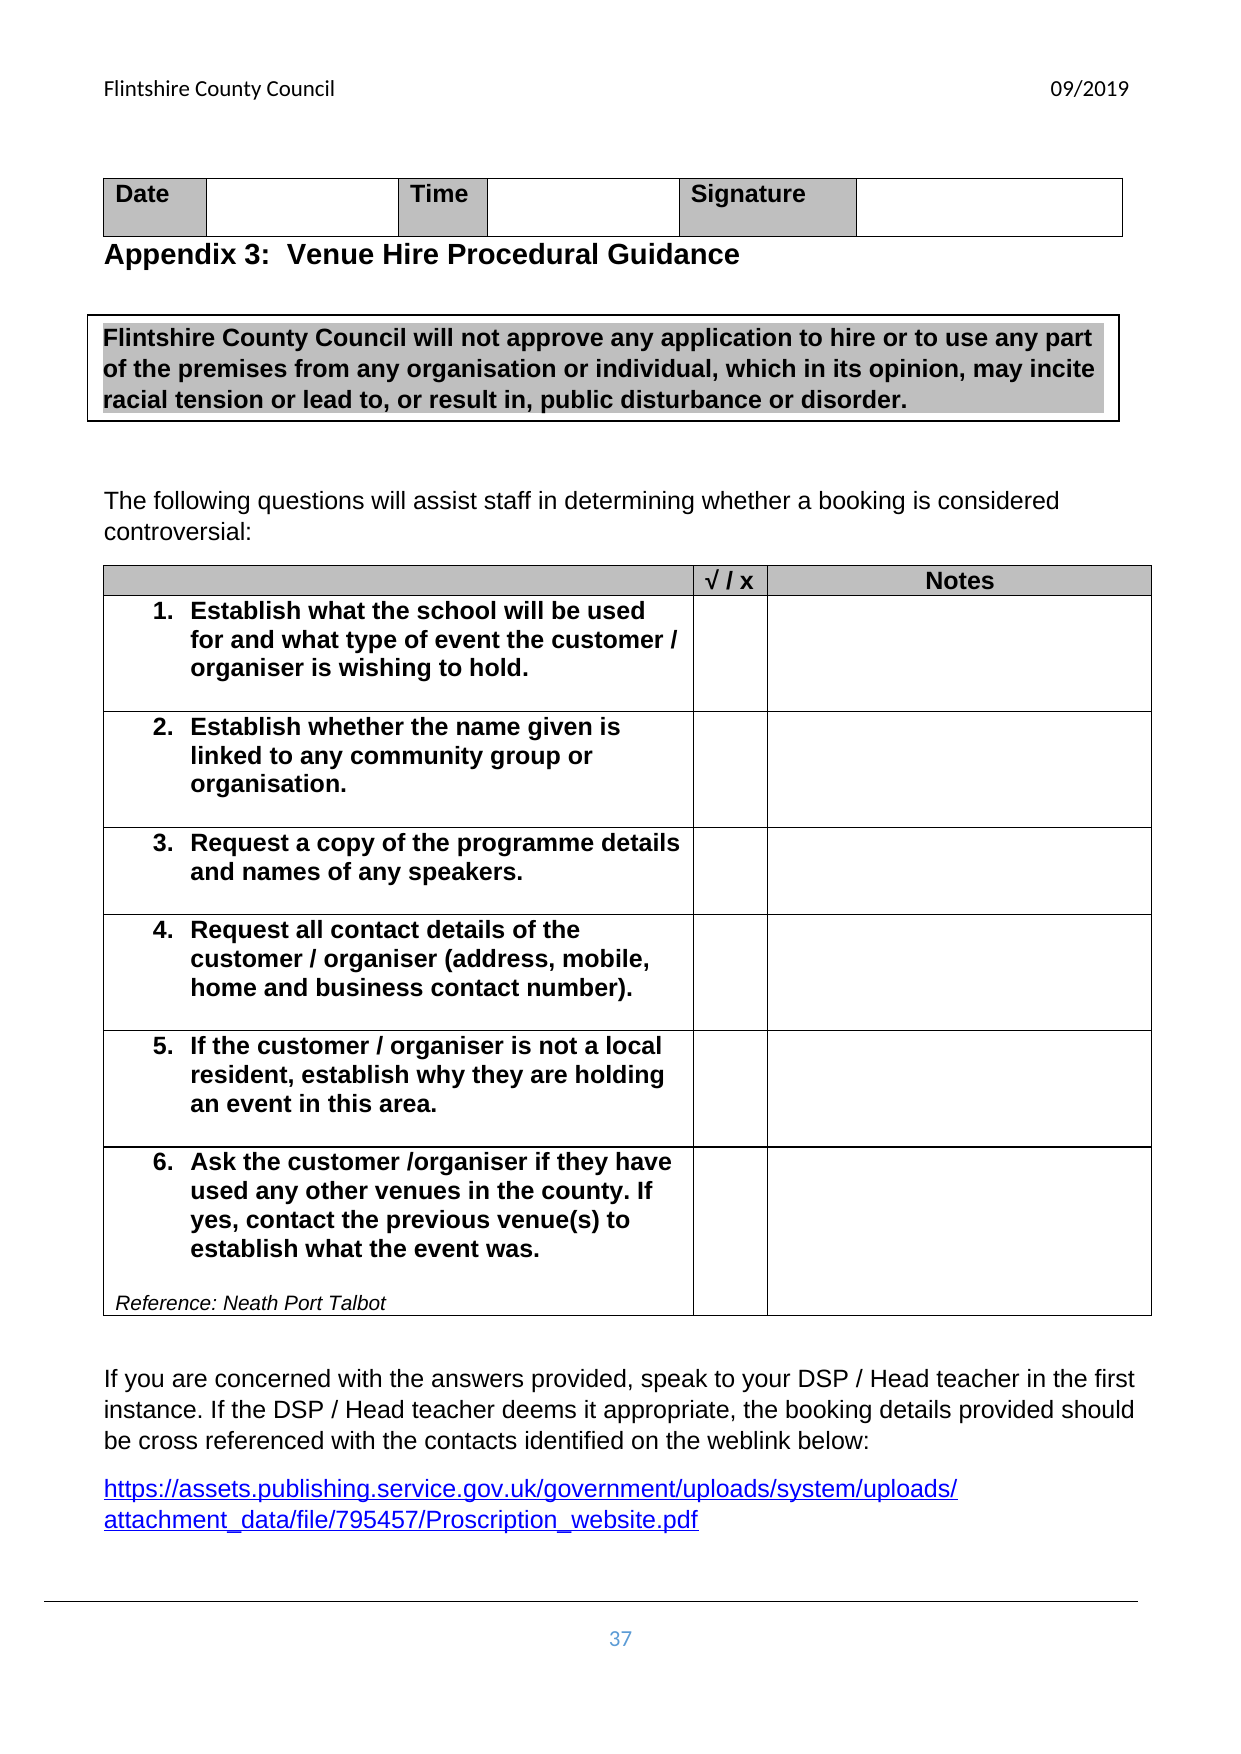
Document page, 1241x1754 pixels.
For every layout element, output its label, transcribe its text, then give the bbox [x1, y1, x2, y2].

table_cell [694, 915, 767, 1030]
text https://assets.publishing.service.gov.uk/government/uploads/system/uploads/attachment_data/file/795457/Proscription_website.pdf [103, 1474, 1137, 1533]
table_cell [694, 1031, 767, 1146]
table_cell Establish what the school will be used for and what type of event the customer / organiser is wishing to hold. [104, 596, 693, 711]
table_header Time [399, 179, 487, 236]
table_cell Request all contact details of the customer / organiser (address, mobile, home and business contact number). [104, 915, 693, 1030]
table_header √ / x [694, 566, 767, 595]
table_cell Request a copy of the programme details and names of any speakers. [104, 828, 693, 914]
table_cell [768, 712, 1151, 827]
table_cell [768, 1031, 1151, 1146]
table_header Signature [680, 179, 856, 236]
table_cell [694, 1148, 767, 1315]
table_header [488, 179, 679, 236]
table_cell [768, 828, 1151, 914]
table_header [857, 179, 1122, 236]
text If you are concerned with the answers provided, speak to your DSP / Head teacher in the first instance. If the DSP / Head teacher deems it appropriate, the booking details provided should be cross referenced with the contacts identified on the weblink below: [103, 1364, 1137, 1455]
table_header [104, 566, 693, 595]
table_cell [694, 828, 767, 914]
text Appendix 3: Venue Hire Procedural Guidance [103, 237, 1137, 271]
table_header Notes [768, 566, 1151, 595]
table_cell [768, 596, 1151, 711]
table_header [207, 179, 398, 236]
text The following questions will assist staff in determining whether a booking is considered controversial: [103, 486, 1137, 546]
table_cell Establish whether the name given is linked to any community group or organisation. [104, 712, 693, 827]
table_cell [694, 596, 767, 711]
table_cell [694, 712, 767, 827]
table_cell [768, 915, 1151, 1030]
table_cell Ask the customer /organiser if they have used any other venues in the county. If yes, contact the previous venue(s) to establish what the event was. Reference: Neath Port Talbot [104, 1148, 693, 1315]
table_cell [768, 1148, 1151, 1315]
table_header Date [104, 179, 206, 236]
table_cell If the customer / organiser is not a local resident, establish why they are holding an event in this area. [104, 1031, 693, 1146]
